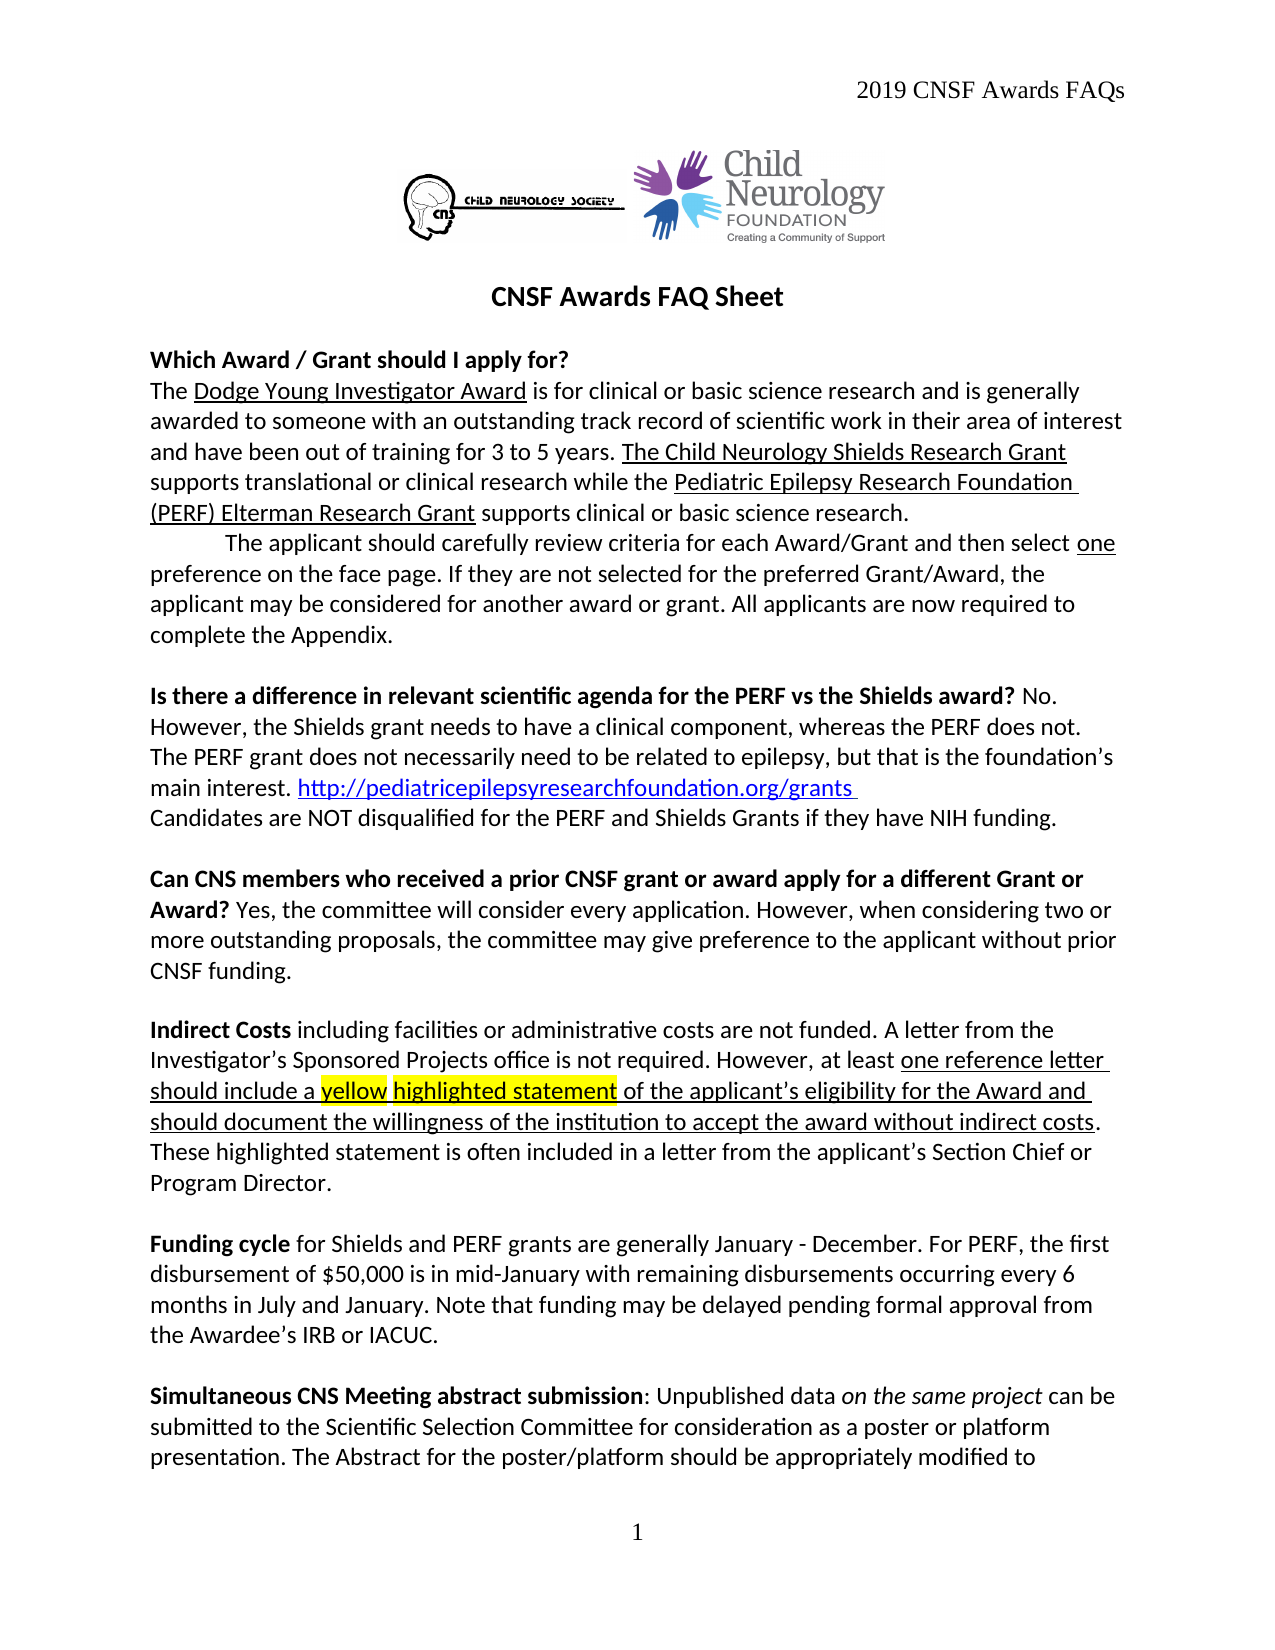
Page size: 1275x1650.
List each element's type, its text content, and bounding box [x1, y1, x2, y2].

text The Dodge Young Investigator Award is for clinical or basic science research and is generally awarded to someone with an outstanding track record of scientific work in their area of interest and have been out of training for 3 to 5 years. The Child Neurology Shields Research Grant supports translational or clinical research while the Pediatric Epilepsy Research Foundation (PERF) Elterman Research Grant supports clinical or basic science research. [150, 375, 1125, 528]
text Funding cycle for Shields and PERF grants are generally January - December. For PERF, the first disbursement of $50,000 is in mid-January with remaining disbursements occurring every 6 months in July and January. Note that funding may be delayed pending formal approval from the Awardee’s IRB or IACUC. [150, 1228, 1125, 1350]
text Which Award / Grant should I apply for? [150, 344, 1125, 375]
text Indirect Costs including facilities or administrative costs are not funded. A letter from the Investigator’s Sponsored Projects office is not required. However, at least one reference letter should include a yellow highlighted statement of the applicant’s eligibility for the Award and should document the willingness of the institution to accept the award without indirect costs. These highlighted statement is often included in a letter from the applicant’s Section Chief or Program Director. [150, 1014, 1125, 1197]
text The applicant should carefully review criteria for each Award/Grant and then select one preference on the face page. If they are not selected for the preferred Grant/Award, the applicant may be considered for another award or grant. All applicants are now required to complete the Appendix. [150, 528, 1125, 650]
picture [390, 150, 885, 243]
text Candidates are NOT disqualified for the PERF and Shields Grants if they have NIH funding. [150, 802, 1125, 833]
text CNSF Awards FAQ Sheet [150, 278, 1125, 314]
text Is there a difference in relevant scientific agenda for the PERF vs the Shields award? No. However, the Shields grant needs to have a clinical component, whereas the PERF does not. The PERF grant does not necessarily need to be related to epilepsy, but that is the foundation’s main interest. http://pediatricepilepsyresearchfoundation.org/grants [150, 680, 1125, 802]
text Can CNS members who received a prior CNSF grant or award apply for a different Grant or Award? Yes, the committee will consider every application. However, when considering two or more outstanding proposals, the committee may give preference to the applicant without prior CNSF funding. [150, 863, 1125, 985]
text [150, 1380, 1125, 1472]
